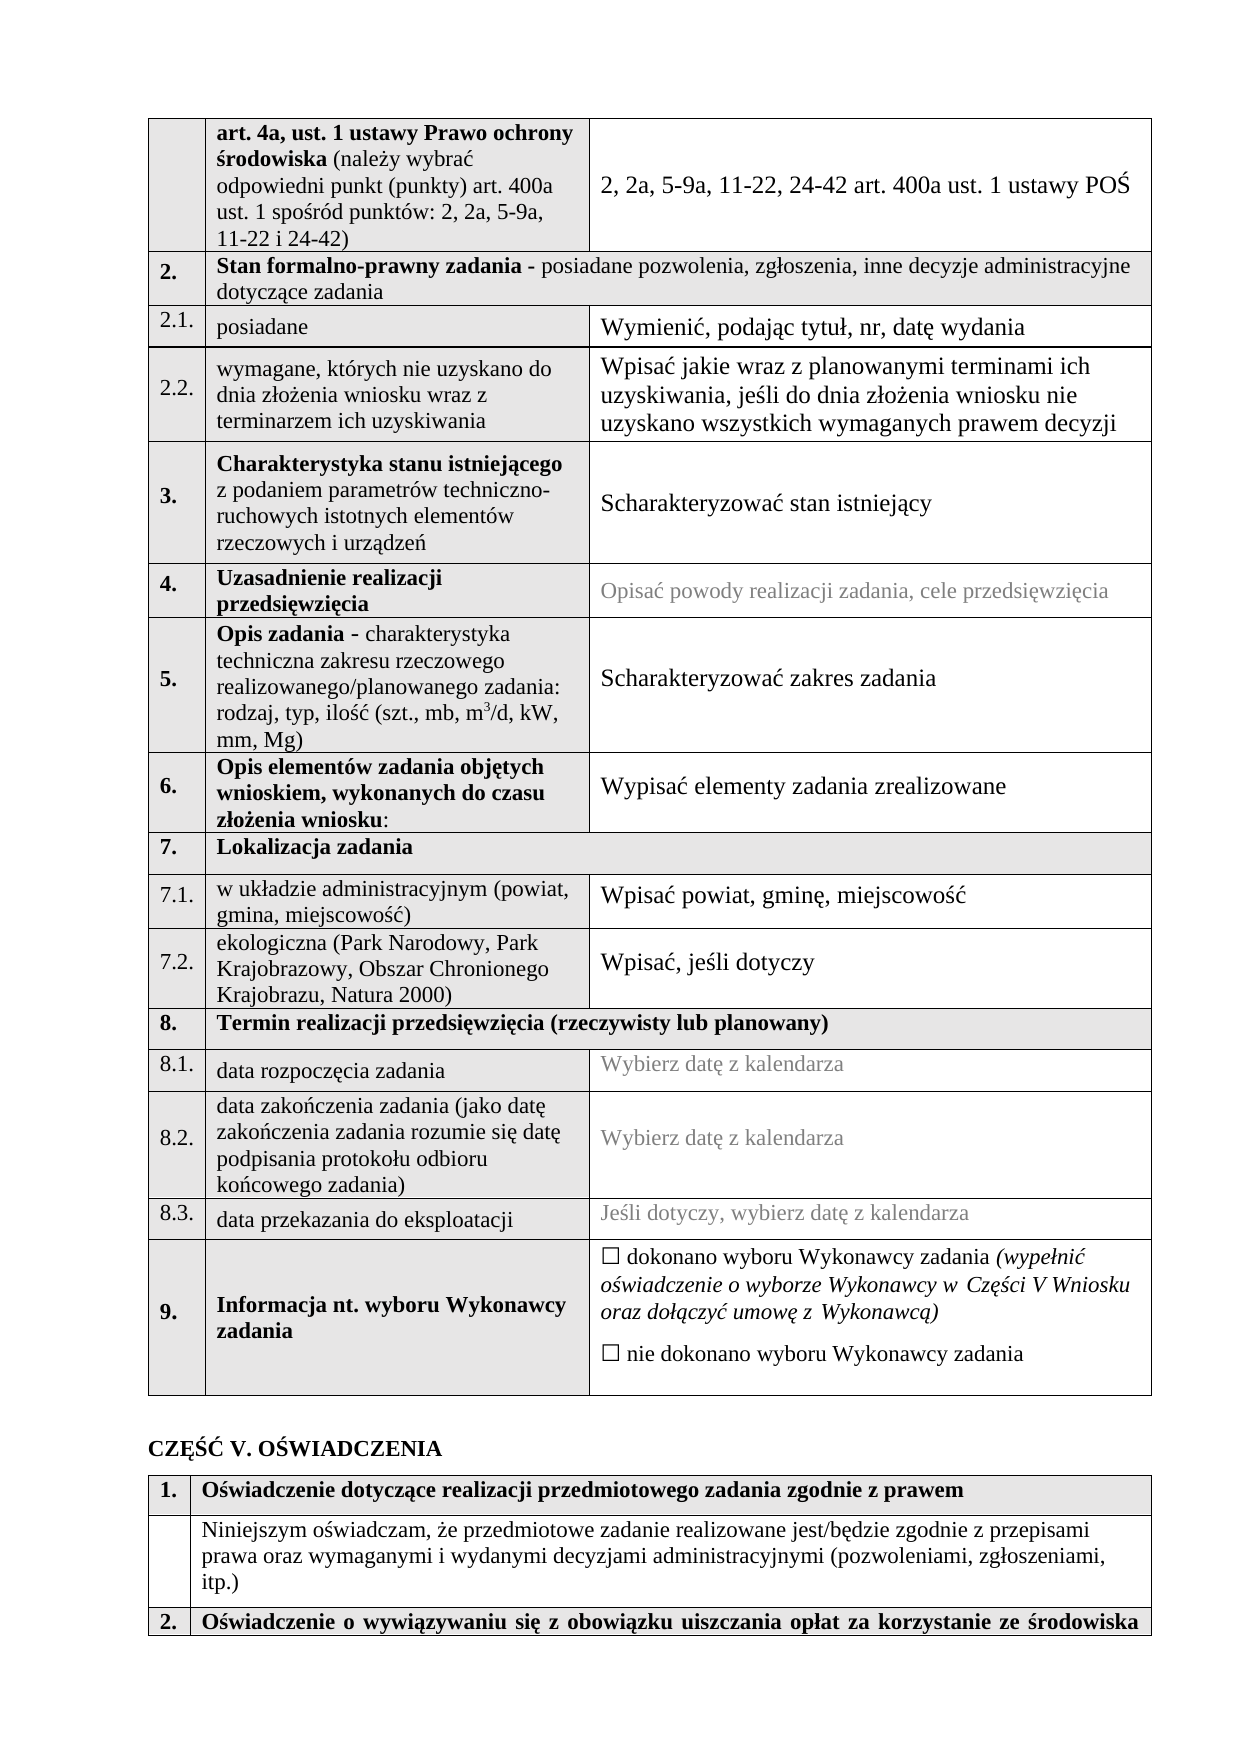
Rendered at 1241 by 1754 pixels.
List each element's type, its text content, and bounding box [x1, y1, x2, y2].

table_cell ekologiczna (Park Narodowy, Park Krajobrazowy, Obszar Chronionego Krajobrazu, Natura 2000) [206, 929, 589, 1008]
table_header 1. [149, 119, 205, 251]
table_cell 8. [149, 1009, 205, 1049]
table_cell 2. [149, 1608, 190, 1634]
table_cell [149, 1516, 190, 1607]
table_cell Lokalizacja zadania [206, 833, 1151, 874]
table_cell posiadane [206, 306, 589, 346]
table_header Oświadczenie dotyczące realizacji przedmiotowego zadania zgodnie z prawem [191, 1476, 1151, 1514]
table_cell Niniejszym oświadczam, że przedmiotowe zadanie realizowane jest/będzie zgodnie z przepisami prawa oraz wymaganymi i wydanymi decyzjami administracyjnymi (pozwoleniami, zgłoszeniami, itp.) [191, 1516, 1151, 1607]
text CZĘŚĆ V. OŚWIADCZENIA [148, 1435, 1092, 1462]
table_cell 7.1. [149, 875, 205, 928]
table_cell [191, 1608, 1151, 1634]
table_cell data przekazania do eksploatacji [206, 1199, 589, 1239]
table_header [206, 119, 589, 251]
table_cell 8.3. [149, 1199, 205, 1239]
table_cell 4. [149, 564, 205, 617]
table_cell 2. [149, 252, 205, 305]
table_cell 7. [149, 833, 205, 874]
table_cell 6. [149, 753, 205, 832]
table_cell dokonano wyboru Wykonawcy zadania (wypełnić oświadczenie o wyborze Wykonawcy w Części V Wniosku oraz dołączyć umowę z Wykonawcą) nie dokonano wyboru Wykonawcy zadania [590, 1240, 1151, 1395]
table_cell data zakończenia zadania (jako datę zakończenia zadania rozumie się datę podpisania protokołu odbioru końcowego zadania) [206, 1092, 589, 1197]
table_cell 5. [149, 618, 205, 752]
table_cell wymagane, których nie uzyskano do dnia złożenia wniosku wraz z terminarzem ich uzyskiwania [206, 348, 589, 441]
table_cell 2.2. [149, 348, 205, 441]
table_cell Uzasadnienie realizacji przedsięwzięcia [206, 564, 589, 617]
table_cell 8.2. [149, 1092, 205, 1197]
table_cell 9. [149, 1240, 205, 1395]
table_cell Opis elementów zadania objętych wnioskiem, wykonanych do czasu złożenia wniosku: [206, 753, 589, 832]
table_cell 3. [149, 442, 205, 563]
table_cell w układzie administracyjnym (powiat, gmina, miejscowość) [206, 875, 589, 928]
table_cell [590, 564, 1151, 617]
table_cell 2.1. [149, 306, 205, 346]
table_cell 8.1. [149, 1050, 205, 1091]
table_cell Stan formalno-prawny zadania - posiadane pozwolenia, zgłoszenia, inne decyzje administracyjne dotyczące zadania [206, 252, 1151, 305]
table_header 1. [149, 1476, 190, 1514]
table_cell Charakterystyka stanu istniejącego z podaniem parametrów techniczno-ruchowych istotnych elementów rzeczowych i urządzeń [206, 442, 589, 563]
table_cell Termin realizacji przedsięwzięcia (rzeczywisty lub planowany) [206, 1009, 1151, 1049]
table_cell Opis zadania - charakterystyka techniczna zakresu rzeczowego realizowanego/planowanego zadania: rodzaj, typ, ilość (szt., mb, m3/d, kW, mm, Mg) [206, 618, 589, 752]
table_cell data rozpoczęcia zadania [206, 1050, 589, 1091]
table_cell Informacja nt. wyboru Wykonawcy zadania [206, 1240, 589, 1395]
table_cell 7.2. [149, 929, 205, 1008]
